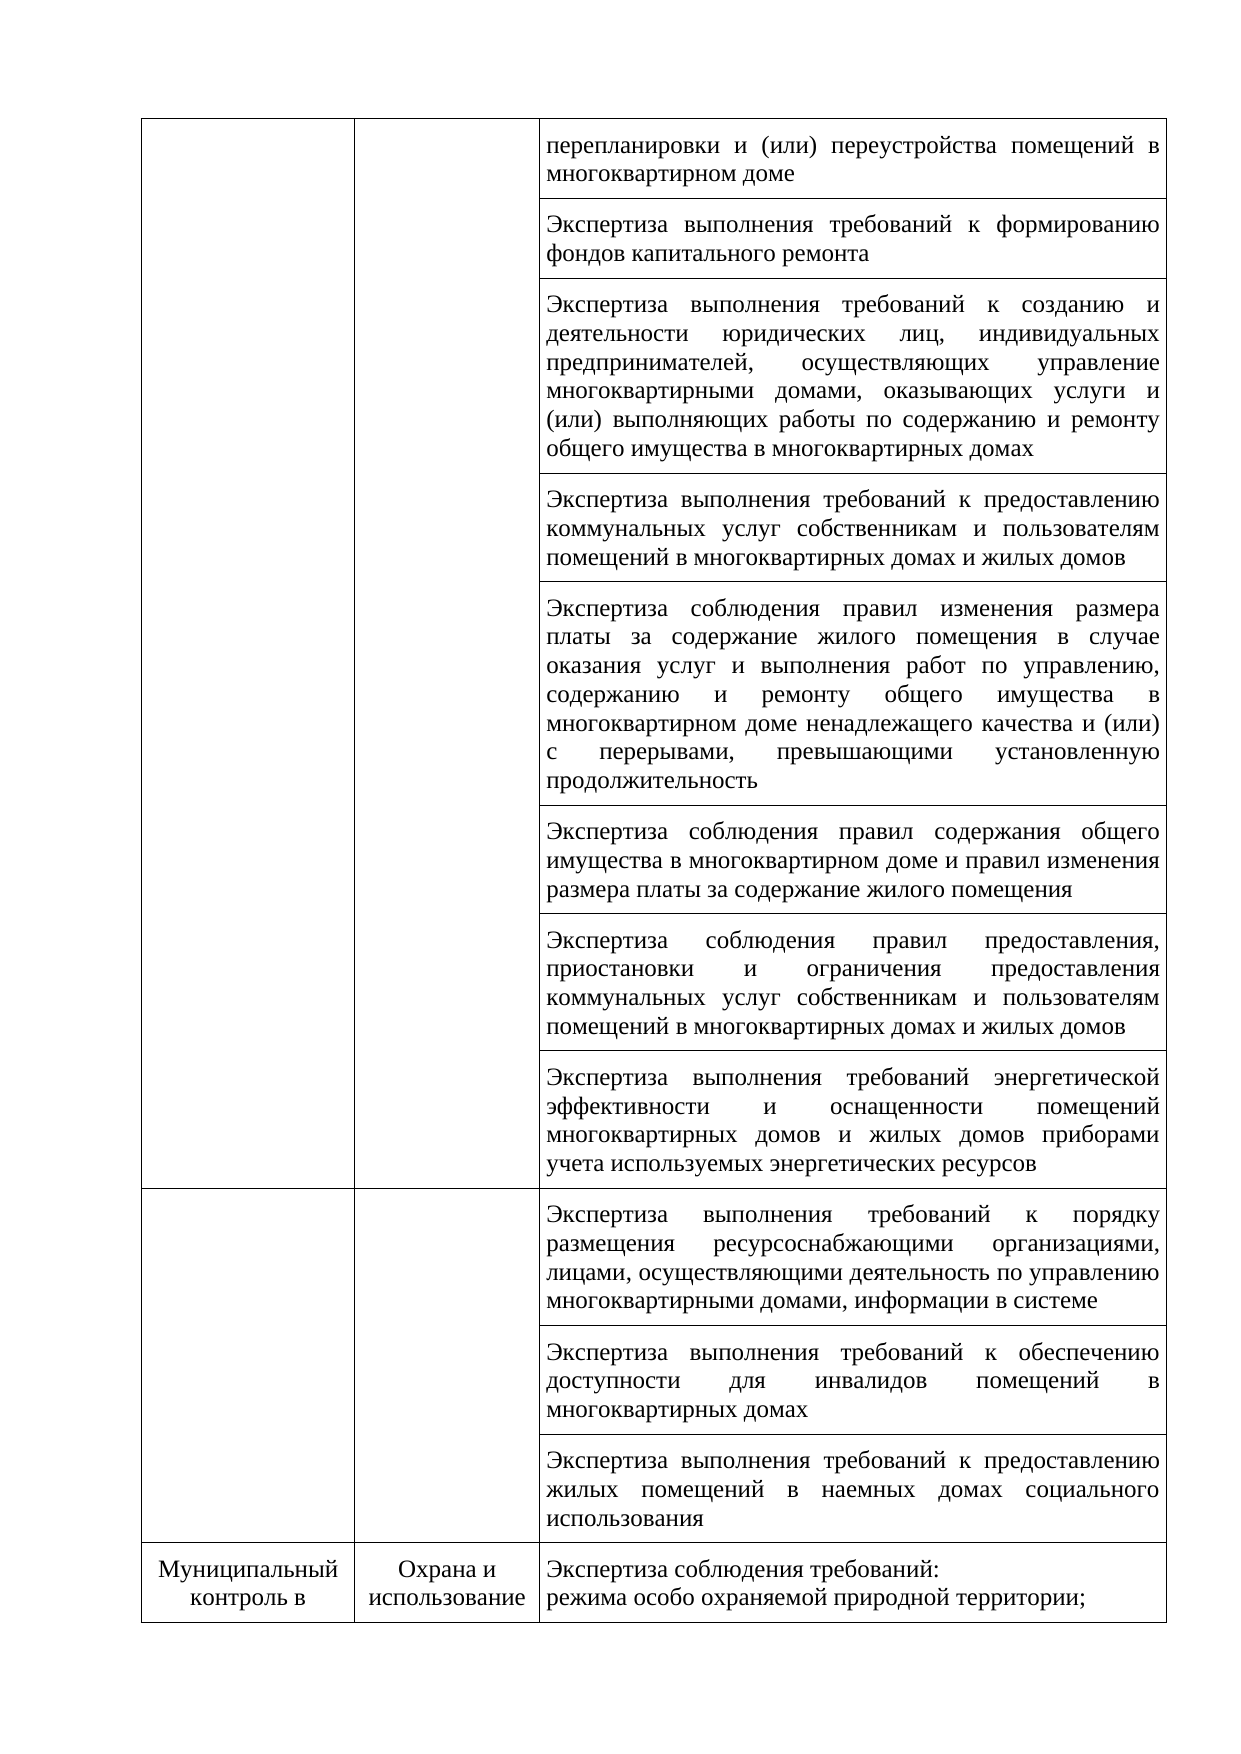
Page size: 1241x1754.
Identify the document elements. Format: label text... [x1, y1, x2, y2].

table_cell Экспертиза выполнения требований энергетической эффективности и оснащенности помещений многоквартирных домов и жилых домов приборами учета используемых энергетических ресурсов [540, 1051, 1166, 1188]
table_cell [355, 1189, 539, 1542]
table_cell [142, 1543, 354, 1622]
table_cell Экспертиза выполнения требований к порядку размещения ресурсоснабжающими организациями, лицами, осуществляющими деятельность по управлению многоквартирными домами, информации в системе [540, 1189, 1166, 1325]
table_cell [355, 119, 539, 1188]
table_cell Экспертиза выполнения требований к предоставлению коммунальных услуг собственникам и пользователям помещений в многоквартирных домах и жилых домов [540, 474, 1166, 581]
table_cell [142, 119, 354, 1188]
table_cell Экспертиза соблюдения правил предоставления, приостановки и ограничения предоставления коммунальных услуг собственникам и пользователям помещений в многоквартирных домах и жилых домов [540, 914, 1166, 1050]
table_cell Экспертиза соблюдения правил содержания общего имущества в многоквартирном доме и правил изменения размера платы за содержание жилого помещения [540, 806, 1166, 913]
table_cell Экспертиза выполнения требований к созданию и деятельности юридических лиц, индивидуальных предпринимателей, осуществляющих управление многоквартирными домами, оказывающих услуги и (или) выполняющих работы по содержанию и ремонту общего имущества в многоквартирных домах [540, 279, 1166, 472]
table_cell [355, 1543, 539, 1622]
table_cell [142, 1189, 354, 1542]
table_cell Экспертиза соблюдения правил изменения размера платы за содержание жилого помещения в случае оказания услуг и выполнения работ по управлению, содержанию и ремонту общего имущества в многоквартирном доме ненадлежащего качества и (или) с перерывами, превышающими установленную продолжительность [540, 582, 1166, 804]
table_cell Экспертиза выполнения требований к обеспечению доступности для инвалидов помещений в многоквартирных домах [540, 1326, 1166, 1433]
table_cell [540, 1543, 1166, 1622]
table_cell Экспертиза выполнения требований к формированию фондов капитального ремонта [540, 199, 1166, 278]
table_cell Экспертиза выполнения требований к предоставлению жилых помещений в наемных домах социального использования [540, 1435, 1166, 1542]
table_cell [540, 119, 1166, 198]
